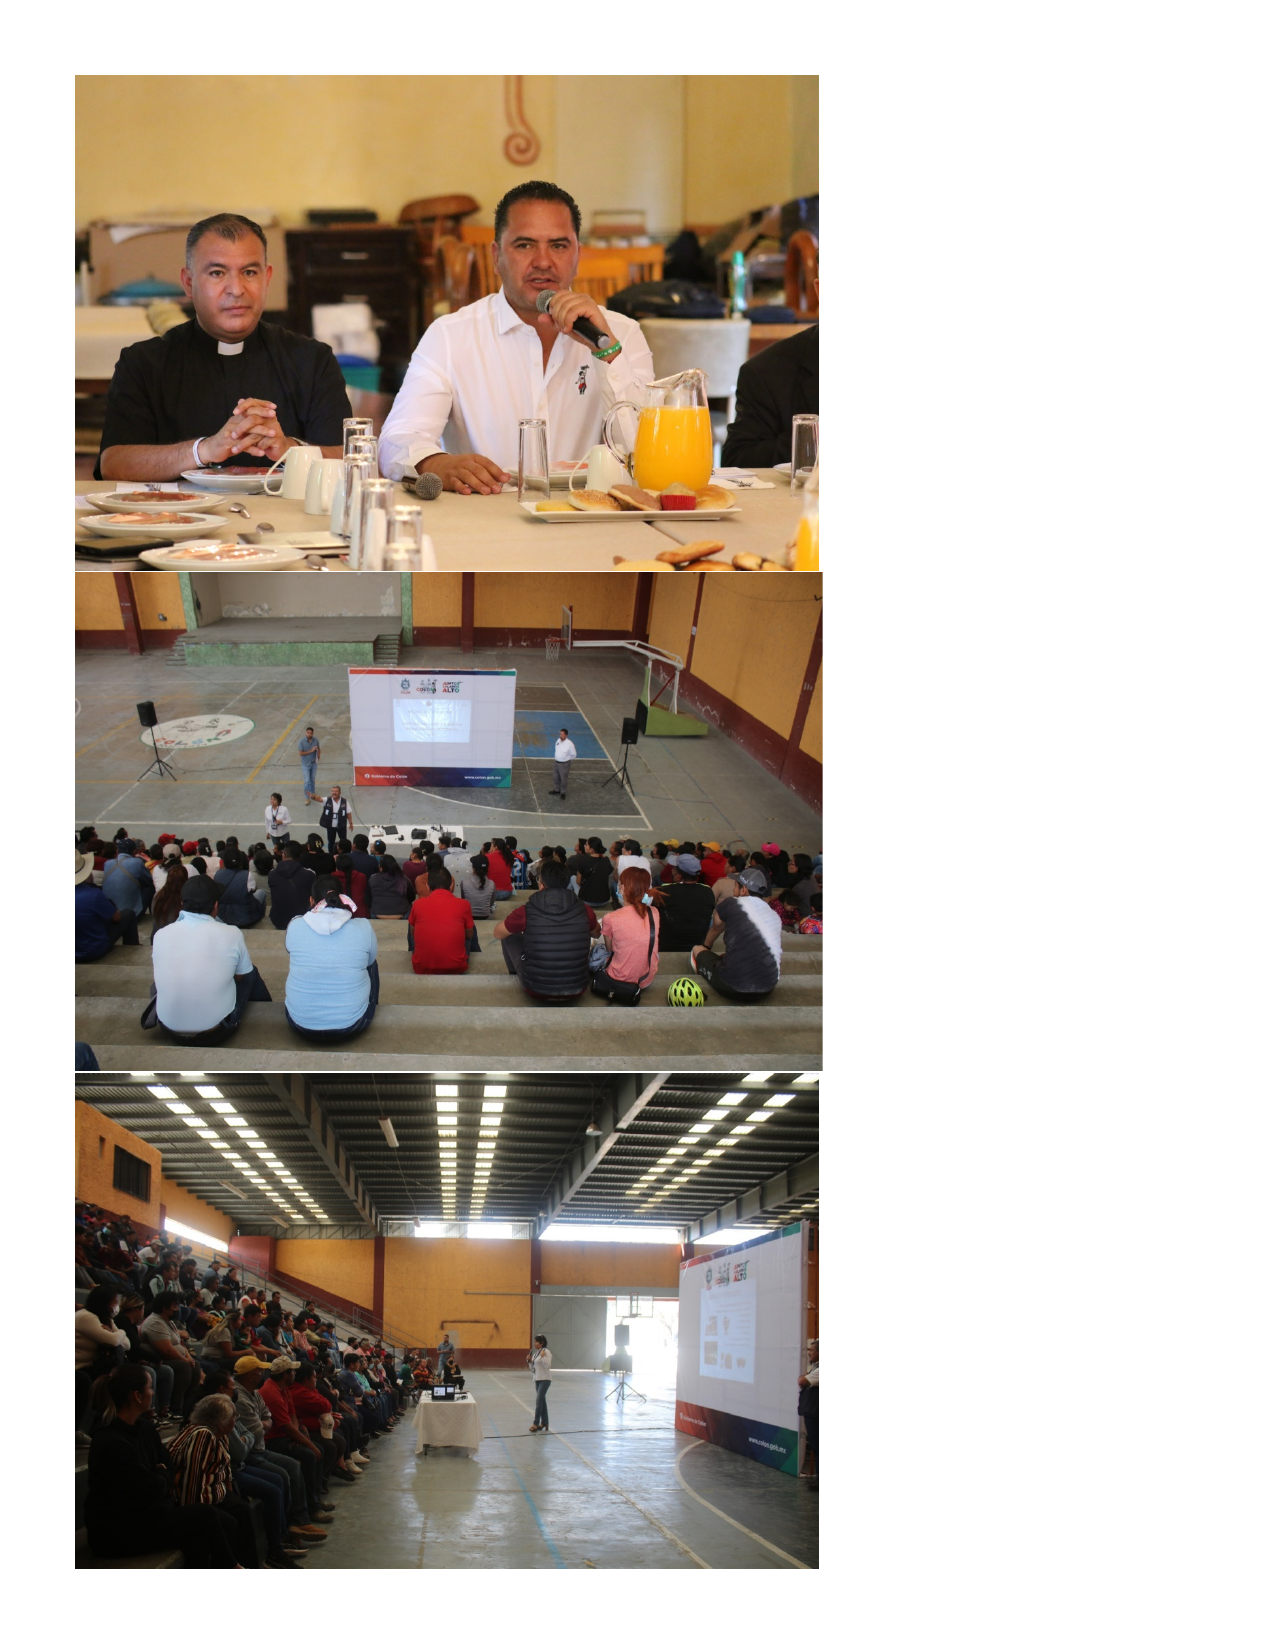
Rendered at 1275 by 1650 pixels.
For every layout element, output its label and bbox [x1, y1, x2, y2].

picture [75, 75, 819, 571]
picture [75, 572, 823, 1071]
picture [75, 1073, 819, 1569]
